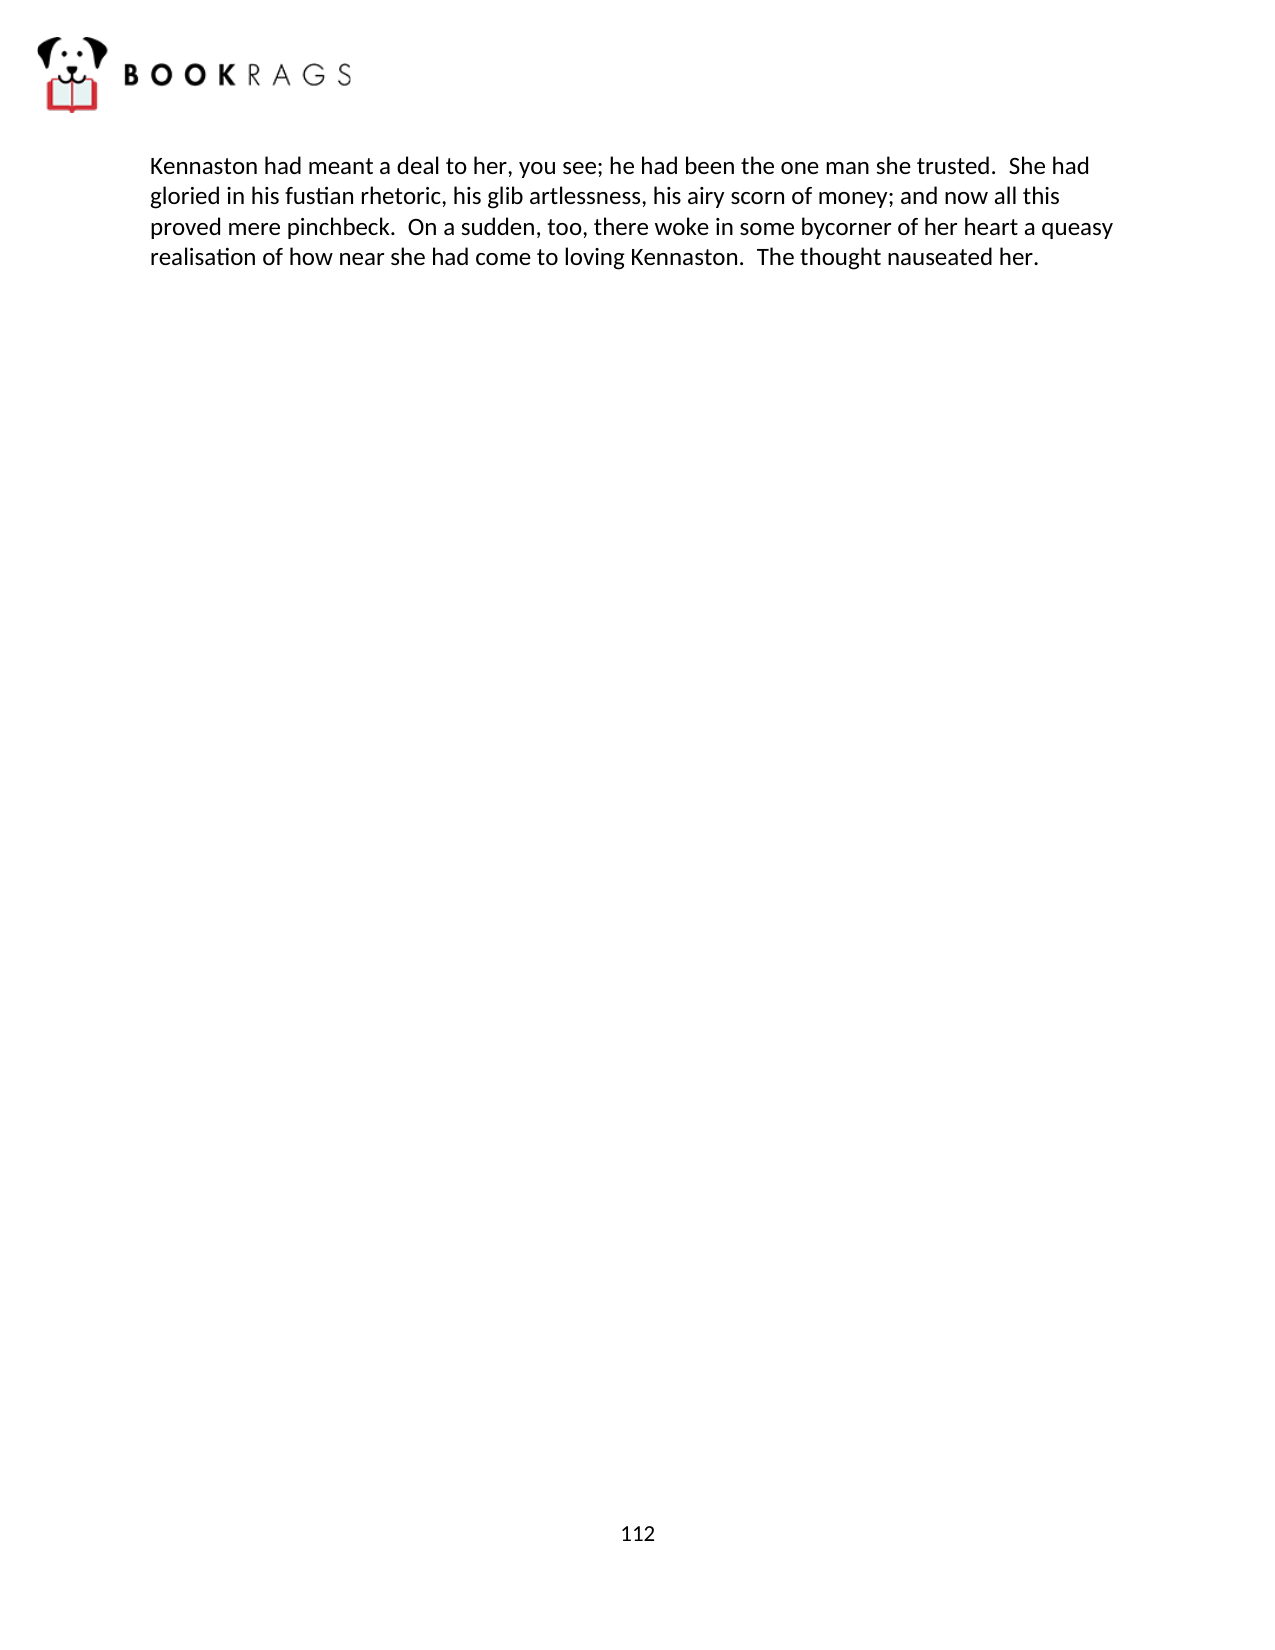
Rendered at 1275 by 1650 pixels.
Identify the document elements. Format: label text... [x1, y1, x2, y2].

picture [37, 37, 351, 113]
text Kennaston had meant a deal to her, you see; he had been the one man she trusted. She had gloried in his fustian rhetoric, his glib artlessness, his airy scorn of money; and now all this proved mere pinchbeck. On a sudden, too, there woke in some bycorner of her heart a queasy realisation of how near she had come to loving Kennaston. The thought nauseated her. [150, 150, 1125, 272]
